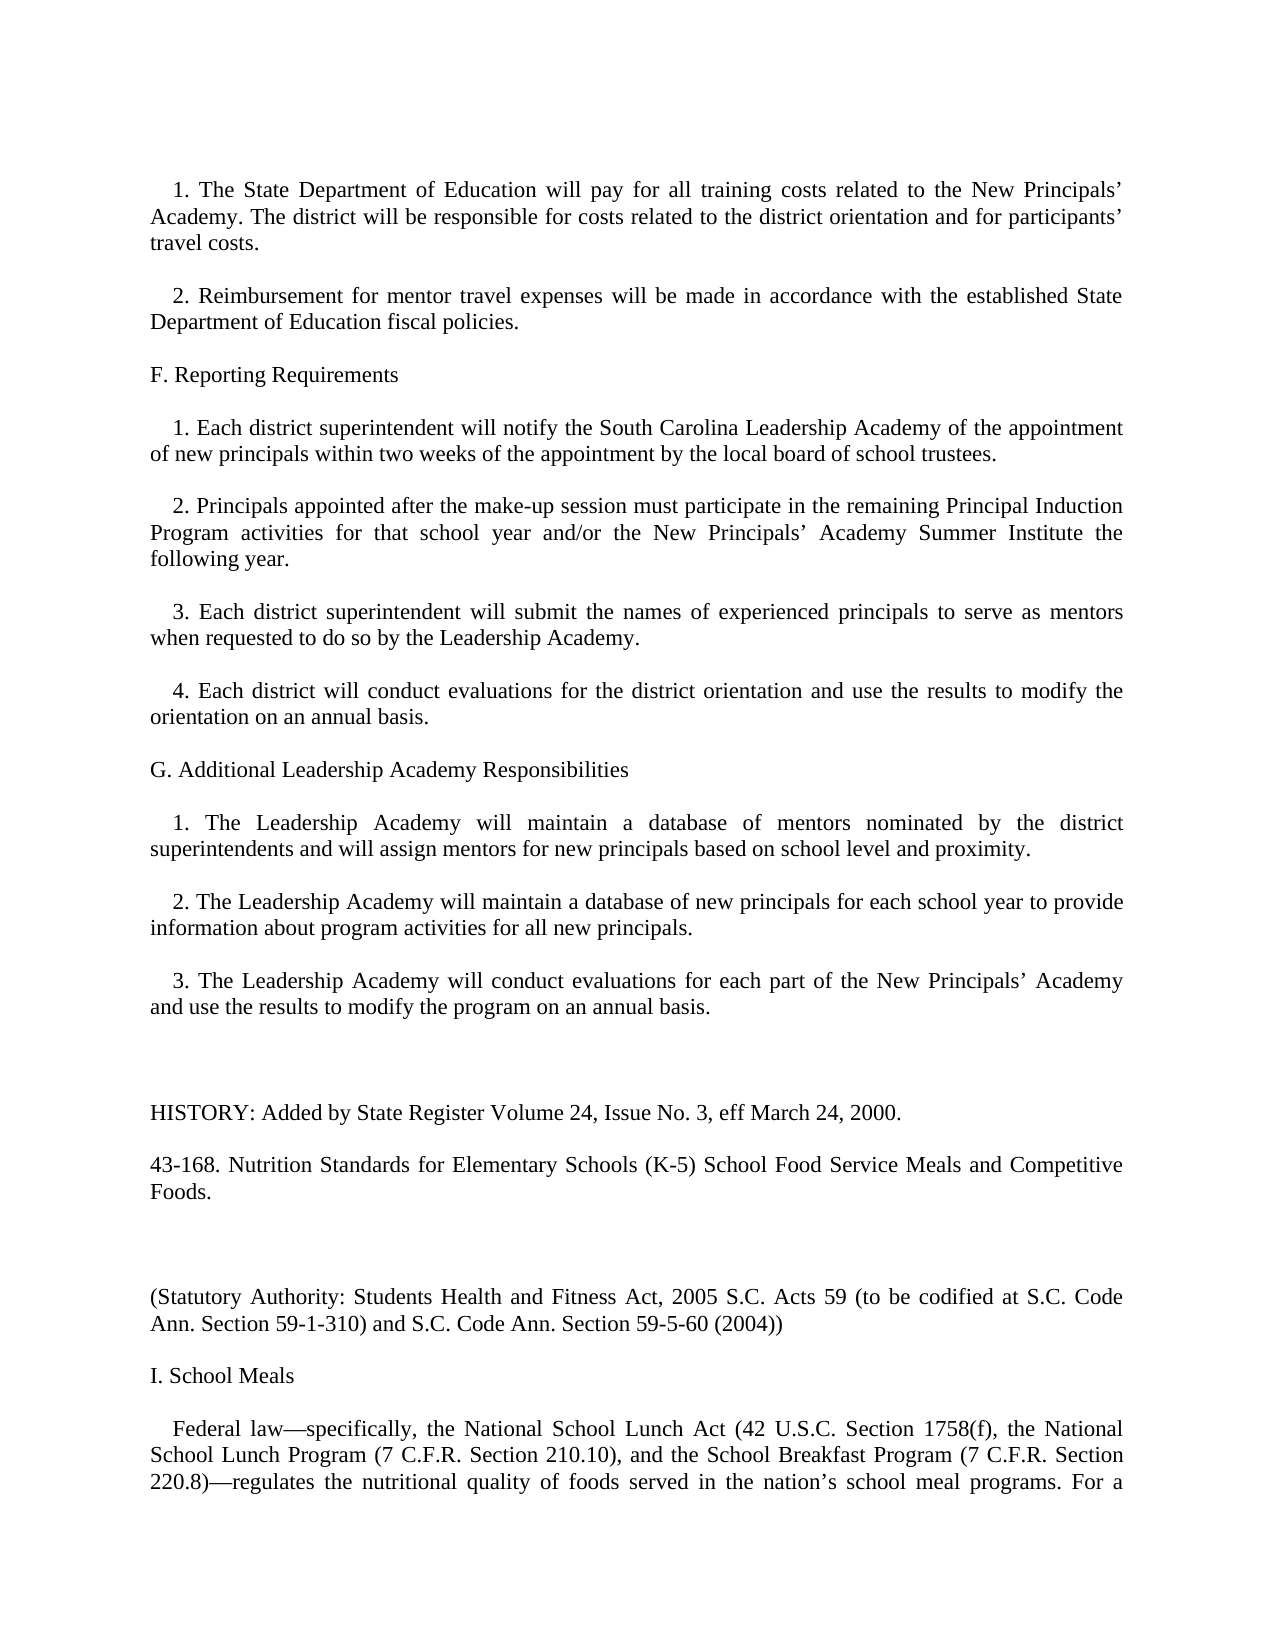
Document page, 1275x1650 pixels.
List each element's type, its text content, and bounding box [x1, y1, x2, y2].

text 3. The Leadership Academy will conduct evaluations for each part of the New Principals’ Academy and use the results to modify the program on an annual basis. [150, 967, 1125, 1020]
text 1. The State Department of Education will pay for all training costs related to the New Principals’ Academy. The district will be responsible for costs related to the district orientation and for participants’ travel costs. [150, 176, 1125, 255]
text 2. Reimbursement for mentor travel expenses will be made in accordance with the established State Department of Education fiscal policies. [150, 282, 1125, 334]
text G. Additional Leadership Academy Responsibilities [150, 756, 1125, 782]
text 1. The Leadership Academy will maintain a database of mentors nominated by the district superintendents and will assign mentors for new principals based on school level and proximity. [150, 809, 1125, 862]
text 1. Each district superintendent will notify the South Carolina Leadership Academy of the appointment of new principals within two weeks of the appointment by the local board of school trustees. [150, 413, 1125, 466]
text (Statutory Authority: Students Health and Fitness Act, 2005 S.C. Acts 59 (to be codified at S.C. Code Ann. Section 59-1-310) and S.C. Code Ann. Section 59-5-60 (2004)) [150, 1283, 1125, 1336]
text 43-168. Nutrition Standards for Elementary Schools (K-5) School Food Service Meals and Competitive Foods. [150, 1151, 1125, 1204]
text 2. The Leadership Academy will maintain a database of new principals for each school year to provide information about program activities for all new principals. [150, 888, 1125, 941]
text 2. Principals appointed after the make-up session must participate in the remaining Principal Induction Program activities for that school year and/or the New Principals’ Academy Summer Institute the following year. [150, 493, 1125, 572]
text I. School Meals [150, 1362, 1125, 1389]
text 4. Each district will conduct evaluations for the district orientation and use the results to modify the orientation on an annual basis. [150, 677, 1125, 730]
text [150, 1415, 1125, 1494]
text HISTORY: Added by State Register Volume 24, Issue No. 3, eff March 24, 2000. [150, 1099, 1125, 1125]
text 3. Each district superintendent will submit the names of experienced principals to serve as mentors when requested to do so by the Leadership Academy. [150, 598, 1125, 651]
text F. Reporting Requirements [150, 361, 1125, 387]
